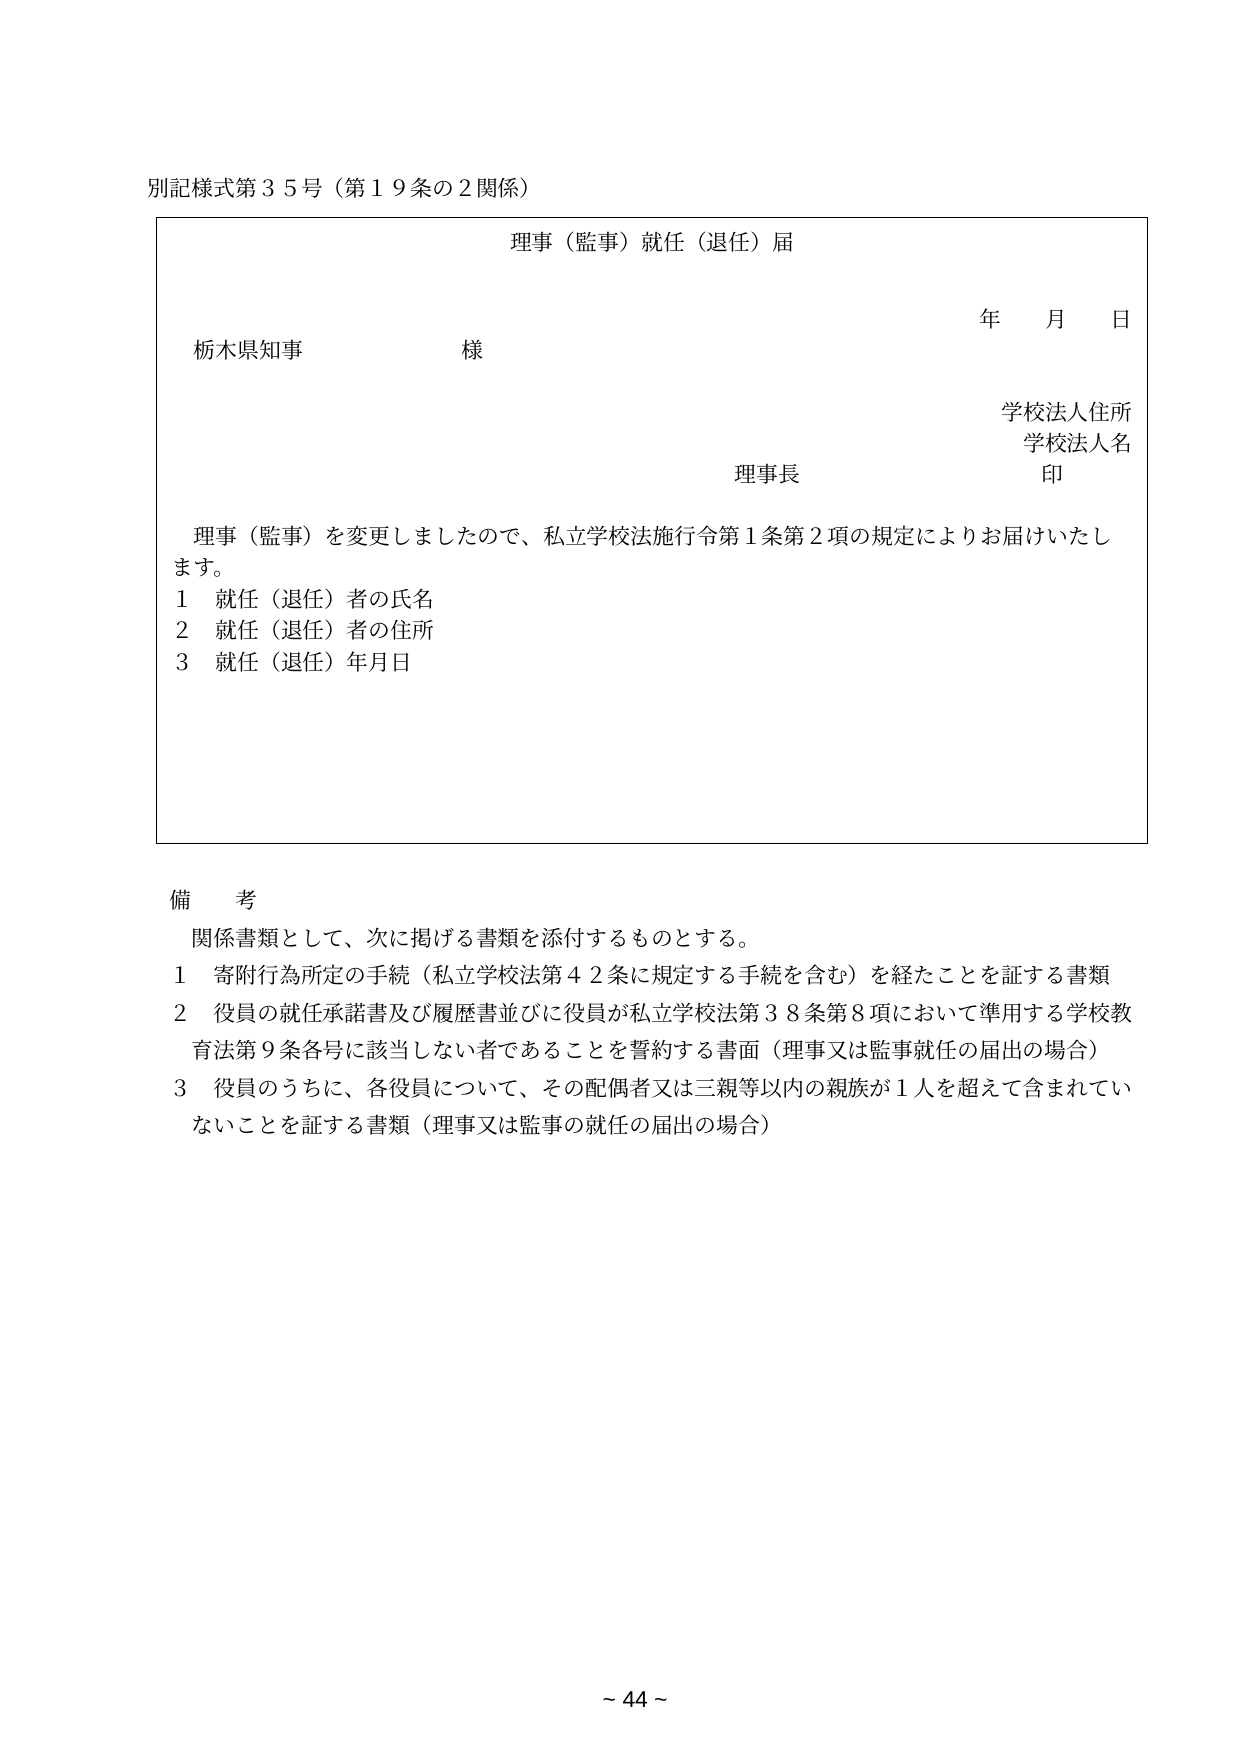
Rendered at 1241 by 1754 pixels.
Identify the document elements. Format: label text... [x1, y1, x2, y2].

text ２ 役員の就任承諾書及び履歴書並びに役員が私立学校法第３８条第８項において準用する学校教育法第９条各号に該当しない者であることを誓約する書面（理事又は監事就任の届出の場合） [148, 993, 1152, 1068]
text 関係書類として、次に掲げる書類を添付するものとする。 [191, 918, 1100, 956]
text 備 考 [148, 881, 1100, 918]
text 別記様式第３５号（第１９条の２関係） [148, 168, 1100, 206]
text １ 寄附行為所定の手続（私立学校法第４２条に規定する手続を含む）を経たことを証する書類 [148, 956, 1146, 993]
text ３ 役員のうちに、各役員について、その配偶者又は三親等以内の親族が１人を超えて含まれていないことを証する書類（理事又は監事の就任の届出の場合） [148, 1068, 1152, 1143]
